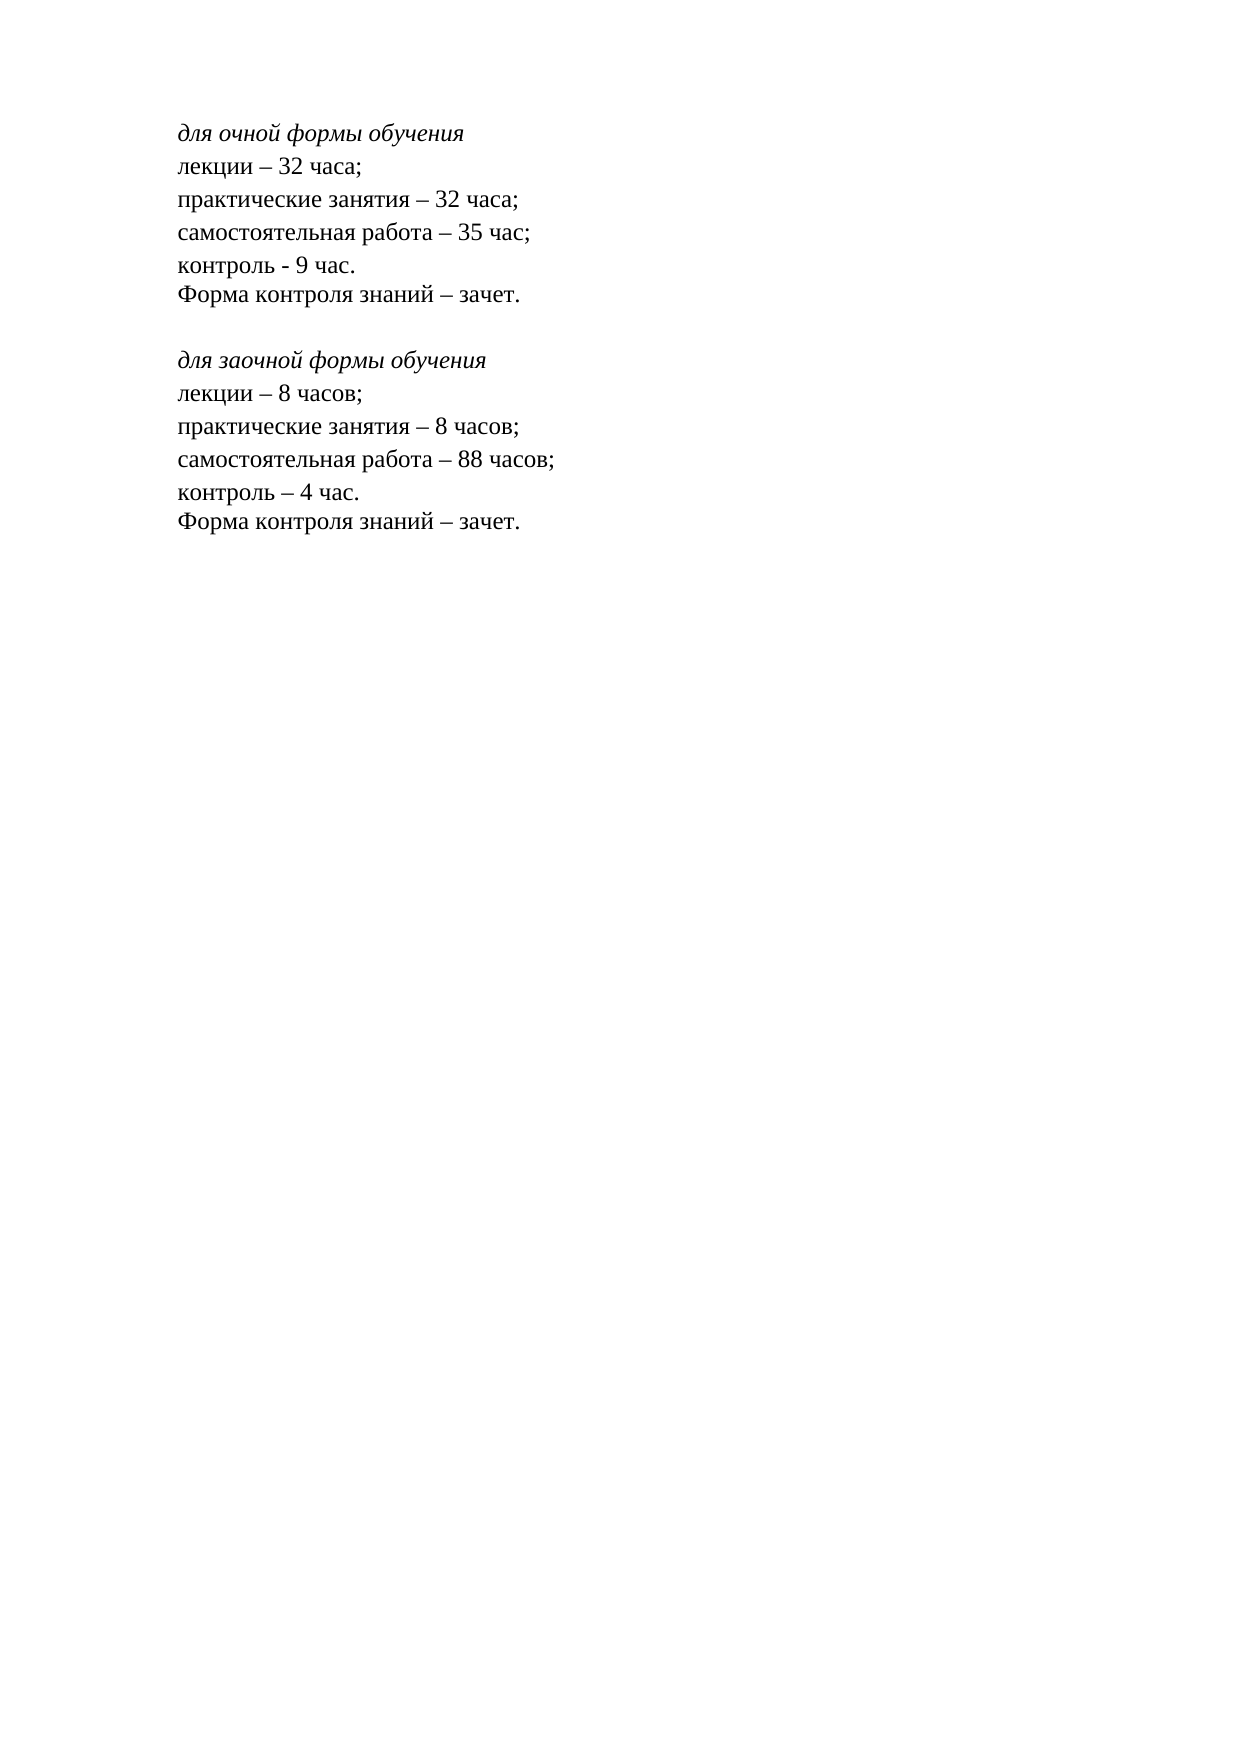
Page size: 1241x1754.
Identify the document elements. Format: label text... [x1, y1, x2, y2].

text практические занятия – 32 часа; [177, 184, 1152, 213]
text контроль - 9 час. [177, 250, 1152, 279]
text лекции – 8 часов; [177, 378, 1152, 407]
text самостоятельная работа – 88 часов; [177, 444, 1152, 473]
text самостоятельная работа – 35 час; [177, 217, 1152, 246]
text Форма контроля знаний – зачет. [177, 506, 1152, 534]
text лекции – 32 часа; [177, 151, 1152, 180]
text контроль – 4 час. [177, 477, 1152, 506]
text практические занятия – 8 часов; [177, 411, 1152, 440]
text для заочной формы обучения [177, 345, 1152, 374]
text для очной формы обучения [177, 118, 1152, 147]
text Форма контроля знаний – зачет. [177, 279, 1152, 308]
